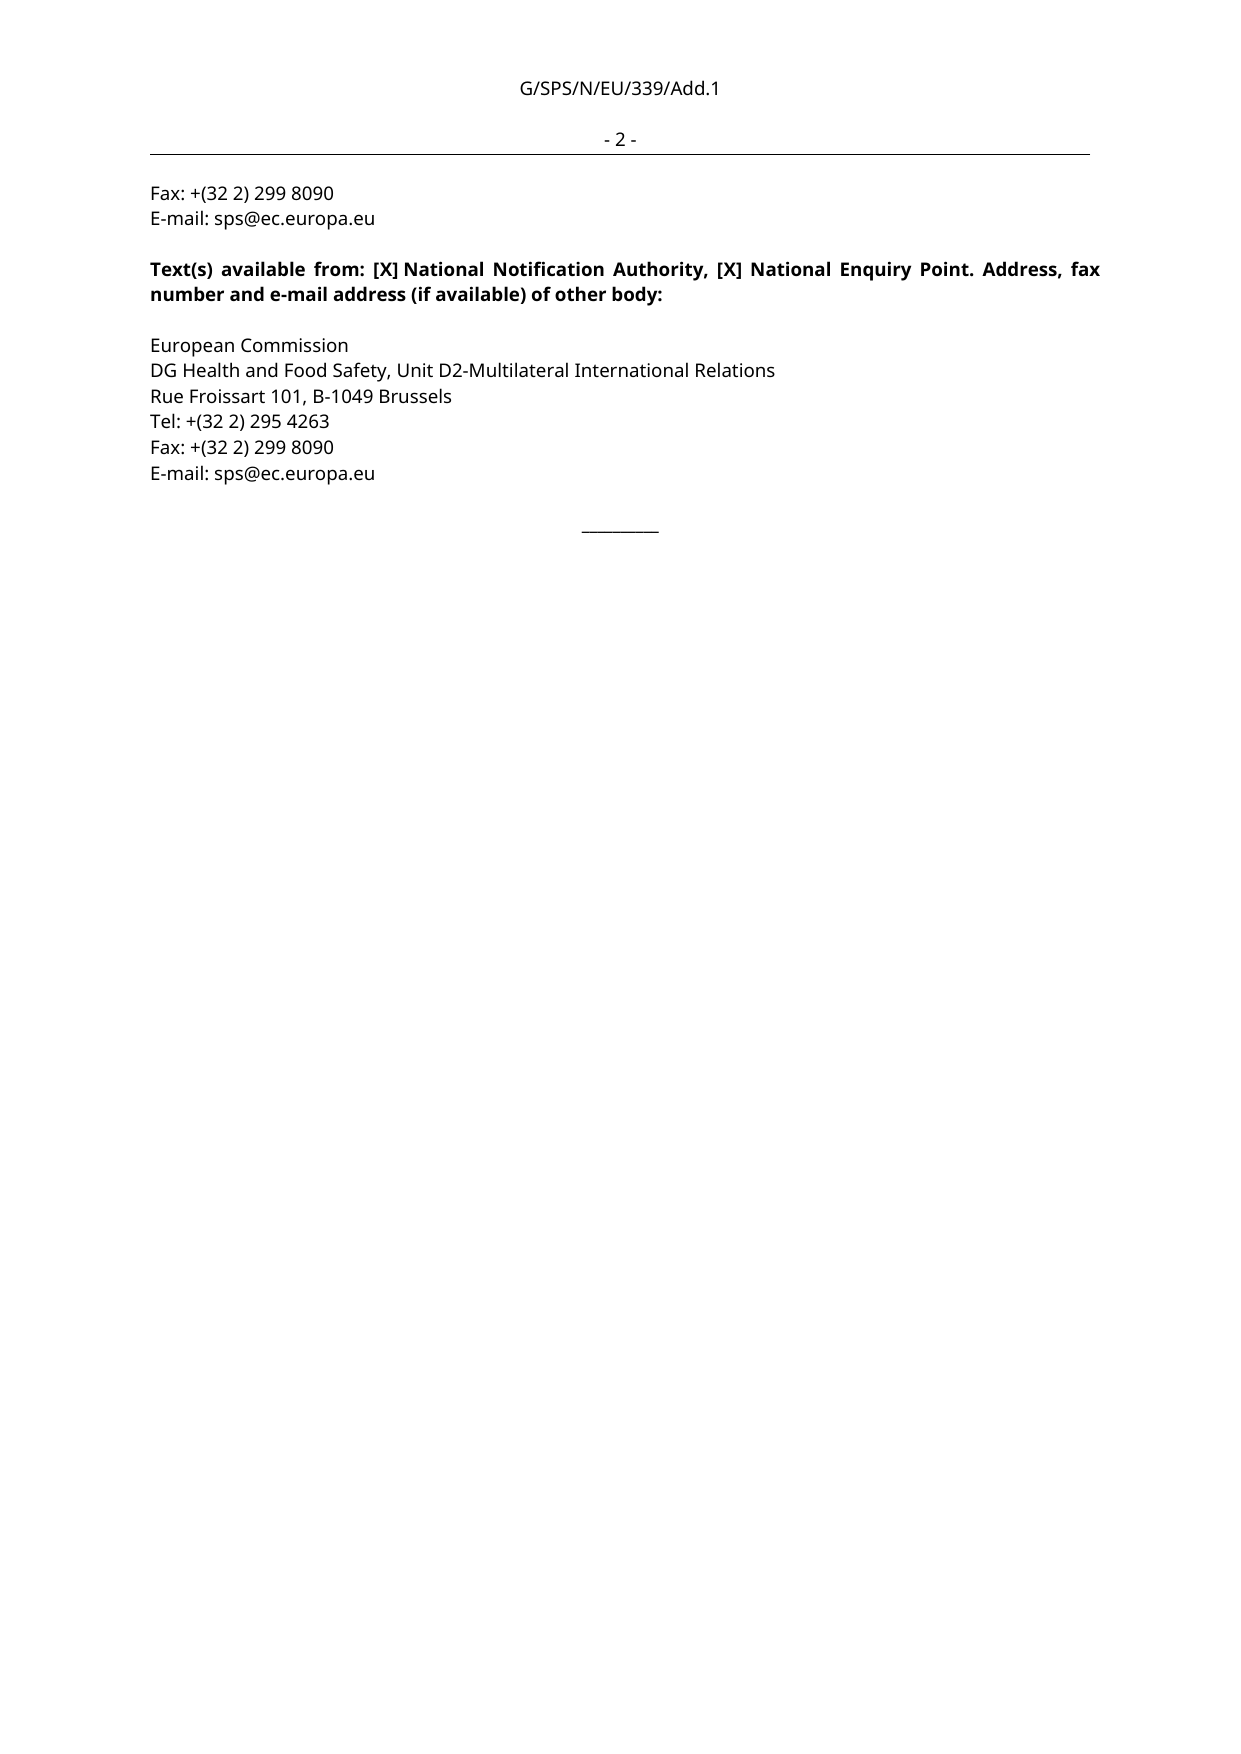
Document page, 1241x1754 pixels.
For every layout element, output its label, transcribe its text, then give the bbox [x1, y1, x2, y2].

text __________ [150, 510, 1090, 536]
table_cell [150, 180, 1113, 256]
table_cell Text(s) available from: [X] National Notification Authority, [X] National Enquiry Point. Address, fax number and e-mail address (if available) of other body: [150, 256, 1113, 332]
